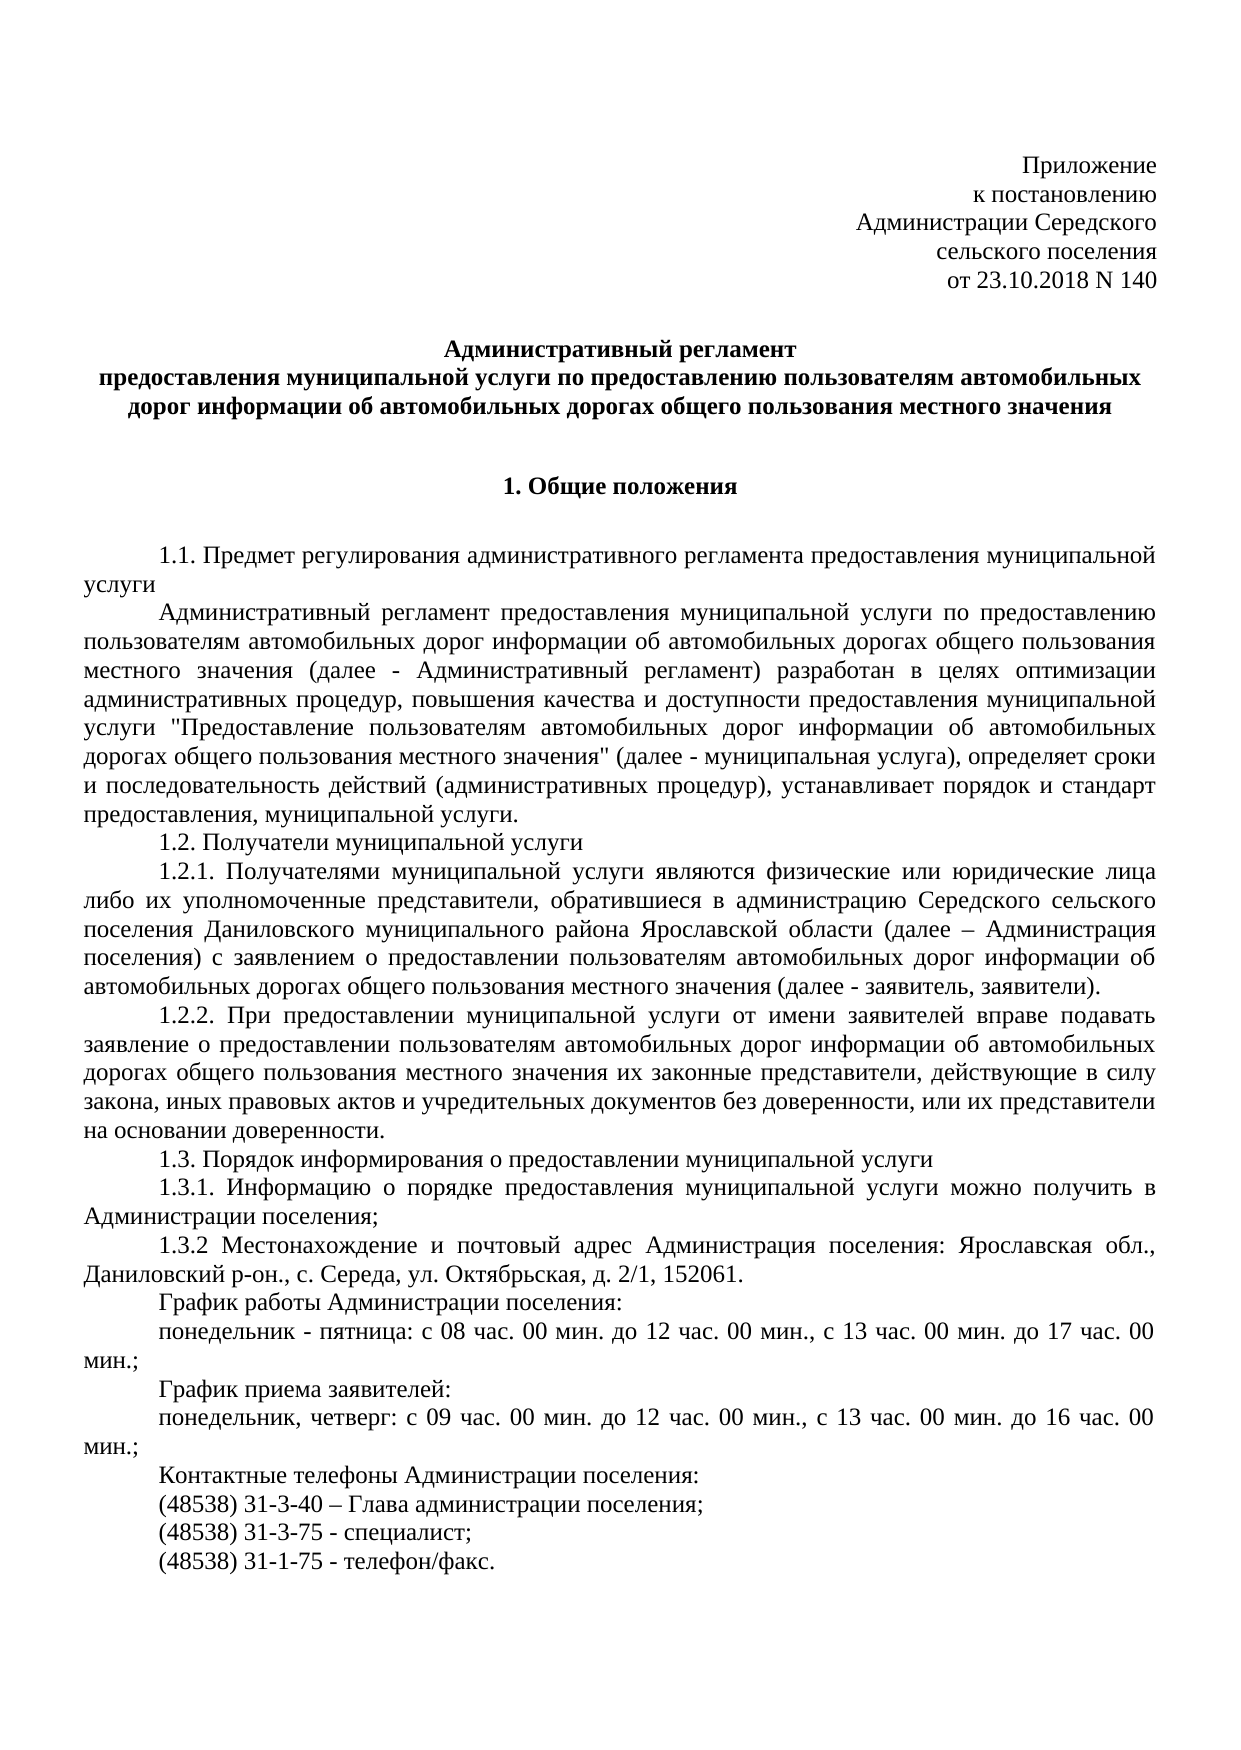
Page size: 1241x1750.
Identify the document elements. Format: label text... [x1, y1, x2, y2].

text Контактные телефоны Администрации поселения: [83, 1460, 1157, 1489]
text понедельник - пятница: с 08 час. 00 мин. до 12 час. 00 мин., с 13 час. 00 мин. до 17 час. 00 мин.; [83, 1316, 1157, 1374]
text 1.2.1. Получателями муниципальной услуги являются физические или юридические лица либо их уполномоченные представители, обратившиеся в администрацию Середского сельского поселения Даниловского муниципального района Ярославской области (далее – Администрация поселения) с заявлением о предоставлении пользователям автомобильных дорог информации об автомобильных дорогах общего пользования местного значения (далее - заявитель, заявители). [83, 856, 1157, 1000]
text (48538) 31-3-75 - специалист; [83, 1517, 1157, 1546]
text 1.3.1. Информацию о порядке предоставления муниципальной услуги можно получить в Администрации поселения; [83, 1172, 1157, 1230]
text 1.1. Предмет регулирования административного регламента предоставления муниципальной услуги [83, 540, 1157, 597]
text сельского поселения от 23.10.2018 N 140 [83, 236, 1157, 294]
text Приложение к постановлению Администрации Середского [83, 150, 1157, 236]
text 1.3.2 Местонахождение и почтовый адрес Администрация поселения: Ярославская обл., Даниловский р-он., с. Середа, ул. Октябрьская, д. 2/1, 152061. [83, 1230, 1157, 1287]
text График работы Администрации поселения: [83, 1287, 1157, 1316]
subtitle Административный регламент предоставления муниципальной услуги по предоставлению пользователям автомобильных дорог информации об автомобильных дорогах общего пользования местного значения [83, 334, 1157, 420]
text понедельник, четверг: с 09 час. 00 мин. до 12 час. 00 мин., с 13 час. 00 мин. до 16 час. 00 мин.; [83, 1402, 1157, 1460]
text (48538) 31-1-75 - телефон/факс. [83, 1546, 1157, 1575]
text 1.2.2. При предоставлении муниципальной услуги от имени заявителей вправе подавать заявление о предоставлении пользователям автомобильных дорог информации об автомобильных дорогах общего пользования местного значения их законные представители, действующие в силу закона, иных правовых актов и учредительных документов без доверенности, или их представители на основании доверенности. [83, 1000, 1157, 1144]
text (48538) 31-3-40 – Глава администрации поселения; [83, 1489, 1157, 1517]
text График приема заявителей: [83, 1374, 1157, 1402]
subtitle 1. Общие положения [83, 471, 1157, 500]
text 1.2. Получатели муниципальной услуги [83, 827, 1157, 856]
text 1.3. Порядок информирования о предоставлении муниципальной услуги [83, 1144, 1157, 1172]
text Административный регламент предоставления муниципальной услуги по предоставлению пользователям автомобильных дорог информации об автомобильных дорогах общего пользования местного значения (далее - Административный регламент) разработан в целях оптимизации административных процедур, повышения качества и доступности предоставления муниципальной услуги "Предоставление пользователям автомобильных дорог информации об автомобильных дорогах общего пользования местного значения" (далее - муниципальная услуга), определяет сроки и последовательность действий (административных процедур), устанавливает порядок и стандарт предоставления, муниципальной услуги. [83, 597, 1157, 827]
